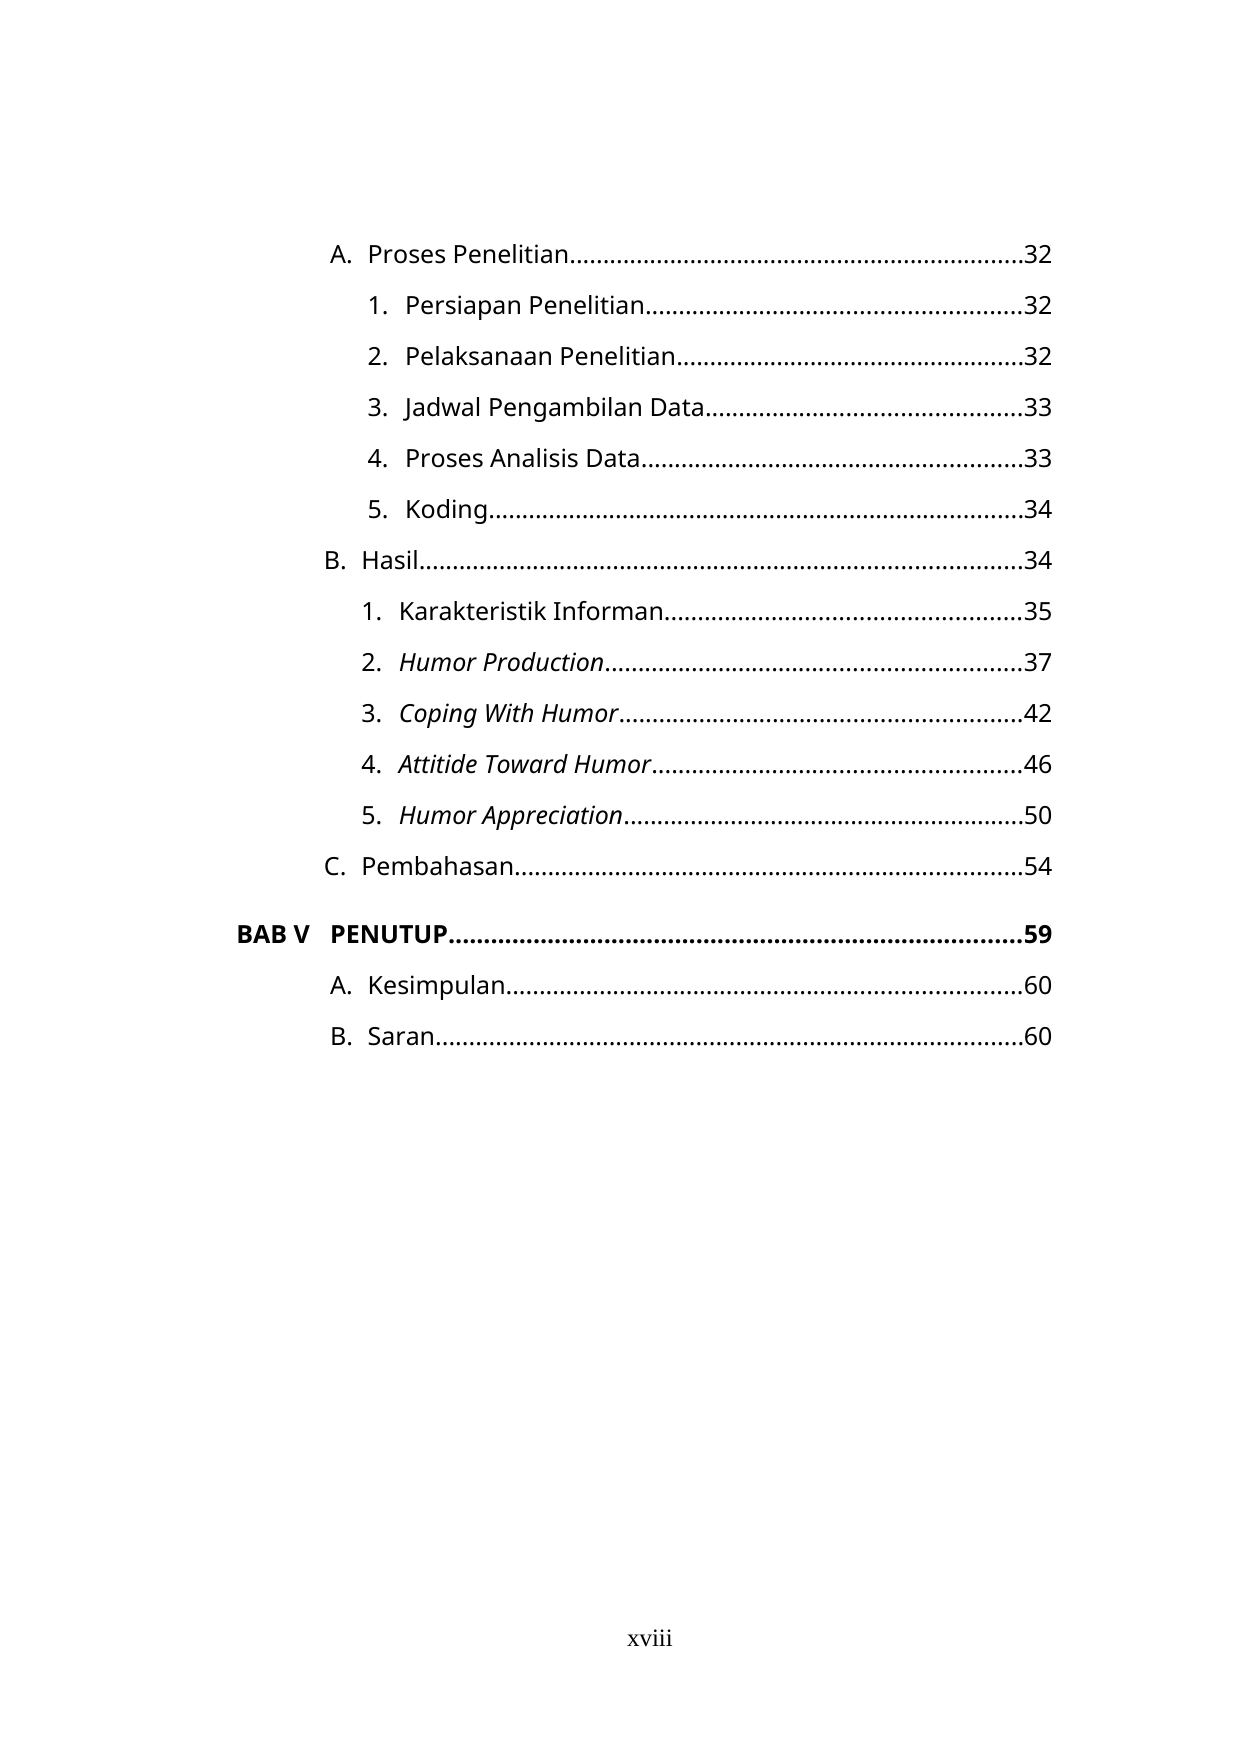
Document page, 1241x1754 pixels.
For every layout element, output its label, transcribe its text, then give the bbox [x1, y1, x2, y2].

list Persiapan Penelitian 32 [367, 287, 1063, 321]
list Pembahasan 54 [324, 849, 1063, 883]
list Proses Analisis Data 33 [367, 440, 1063, 474]
list Karakteristik Informan 35 [361, 593, 1063, 628]
list Humor Appreciation 50 [361, 798, 1063, 832]
list Humor Production 37 [361, 644, 1063, 679]
list Kesimpulan 60 [330, 967, 1063, 1002]
list Proses Penelitian 32 [330, 236, 1063, 270]
list Jadwal Pengambilan Data 33 [367, 389, 1063, 423]
list Saran 60 [330, 1018, 1063, 1053]
list Attitide Toward Humor 46 [361, 747, 1063, 781]
list Hasil 34 [324, 542, 1063, 577]
list Pelaksanaan Penelitian 32 [367, 338, 1063, 372]
list Coping With Humor 42 [361, 696, 1063, 730]
text BAB V PENUTUP 59 [236, 916, 1063, 951]
list Koding 34 [367, 491, 1063, 526]
